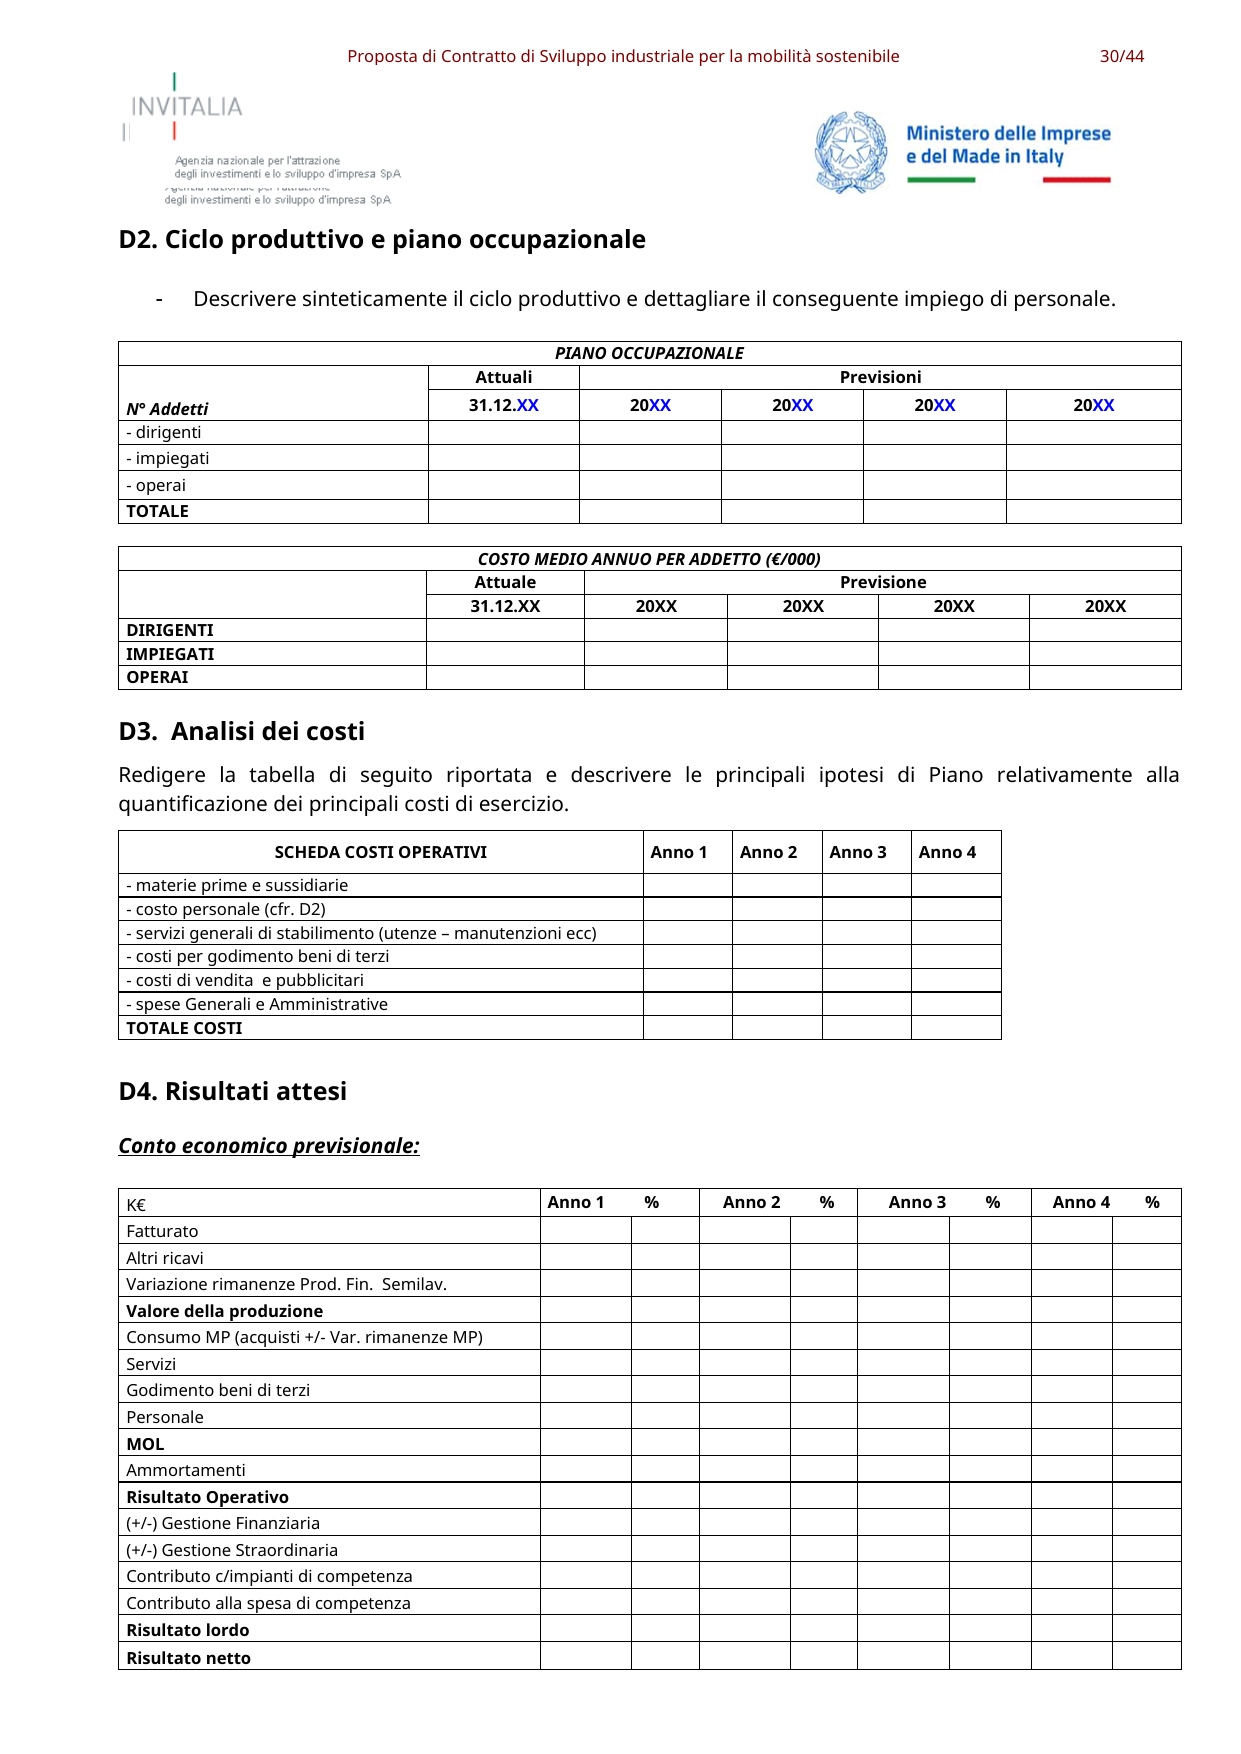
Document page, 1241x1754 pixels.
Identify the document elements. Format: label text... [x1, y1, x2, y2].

table_cell [858, 1642, 949, 1669]
table_cell [791, 1509, 857, 1534]
table_cell [632, 1429, 699, 1455]
table_cell [1113, 1244, 1181, 1269]
table_cell [858, 1589, 949, 1614]
table_cell [1113, 1456, 1181, 1481]
table_cell [644, 945, 732, 968]
subtitle D4. Risultati attesi [118, 1074, 1181, 1108]
table_cell [733, 993, 822, 1015]
table_cell 20XX [722, 390, 863, 420]
table_cell [700, 1323, 790, 1349]
table_cell [912, 1016, 1001, 1039]
table_cell [632, 1536, 699, 1561]
table_cell [580, 500, 721, 522]
table_cell [632, 1244, 699, 1269]
table_cell [791, 1483, 857, 1508]
table_cell [1007, 500, 1181, 522]
table_cell [858, 1429, 949, 1455]
table_header Anno 2 [733, 831, 822, 873]
table_cell Variazione rimanenze Prod. Fin. Semilav. [119, 1270, 540, 1296]
table_cell [1032, 1376, 1112, 1402]
table_cell [1007, 445, 1181, 470]
table_cell [632, 1270, 699, 1296]
table_cell [791, 1615, 857, 1641]
table_cell [858, 1509, 949, 1534]
table_cell [1032, 1642, 1112, 1669]
table_cell [858, 1270, 949, 1296]
table_cell [1032, 1615, 1112, 1641]
table_cell [950, 1615, 1031, 1641]
table_cell [1032, 1270, 1112, 1296]
table_cell [858, 1536, 949, 1561]
subtitle D2. Ciclo produttivo e piano occupazionale [118, 222, 1181, 256]
table_cell [791, 1642, 857, 1669]
table_cell [585, 666, 727, 689]
table_cell [700, 1376, 790, 1402]
table_cell [722, 500, 863, 522]
table_cell [632, 1562, 699, 1588]
table_cell [791, 1270, 857, 1296]
table_cell [950, 1350, 1031, 1375]
table_cell 31.12.XX [429, 390, 579, 420]
table_cell - costi per godimento beni di terzi [119, 945, 643, 968]
table_cell [1032, 1297, 1112, 1322]
table_cell [823, 874, 911, 896]
table_cell [1032, 1589, 1112, 1614]
table_cell Attuale [427, 571, 584, 594]
table_cell [1030, 642, 1181, 665]
table_cell Consumo MP (acquisti +/- Var. rimanenze MP) [119, 1323, 540, 1349]
table_cell [632, 1642, 699, 1669]
table_cell [950, 1403, 1031, 1428]
table_cell [632, 1323, 699, 1349]
table_cell [722, 445, 863, 470]
table_cell [1113, 1536, 1181, 1561]
table_cell [632, 1589, 699, 1614]
table_cell [700, 1244, 790, 1269]
table_cell [791, 1217, 857, 1242]
table_cell [1113, 1323, 1181, 1349]
table_cell 20XX [864, 390, 1006, 420]
table_cell [1113, 1270, 1181, 1296]
text Redigere la tabella di seguito riportata e descrivere le principali ipotesi di Piano relativamente alla quantificazione dei principali costi di esercizio. [118, 760, 1181, 817]
table_cell [541, 1562, 631, 1588]
table_cell [791, 1297, 857, 1322]
table_cell [791, 1536, 857, 1561]
table_cell [700, 1483, 790, 1508]
table_cell [585, 642, 727, 665]
table_cell [1032, 1429, 1112, 1455]
table_cell Valore della produzione [119, 1297, 540, 1322]
table_cell [912, 969, 1001, 991]
table_cell 20XX [580, 390, 721, 420]
table_cell [644, 969, 732, 991]
table_cell [700, 1270, 790, 1296]
table_cell [644, 1016, 732, 1039]
table_cell MOL [119, 1429, 540, 1455]
table_cell [950, 1376, 1031, 1402]
table_cell [700, 1297, 790, 1322]
table_cell [791, 1456, 857, 1481]
table_header K€ [119, 1189, 540, 1216]
table_cell [541, 1642, 631, 1669]
table_cell 31.12.XX [427, 595, 584, 617]
table_cell [1032, 1217, 1112, 1242]
table_cell [733, 969, 822, 991]
table_header Anno 4 % [1032, 1189, 1181, 1216]
table_cell [733, 874, 822, 896]
table_cell [541, 1483, 631, 1508]
table_cell [950, 1323, 1031, 1349]
table_cell [722, 421, 863, 444]
table_cell [791, 1350, 857, 1375]
table_cell [950, 1297, 1031, 1322]
table_cell [879, 619, 1029, 641]
table_cell [632, 1403, 699, 1428]
table_cell - operai [119, 471, 428, 499]
table_cell [1113, 1589, 1181, 1614]
table_cell [950, 1509, 1031, 1534]
table_cell Godimento beni di terzi [119, 1376, 540, 1402]
table_cell [580, 421, 721, 444]
table_header Anno 1 [644, 831, 732, 873]
table_cell [580, 471, 721, 499]
table_cell [823, 993, 911, 1015]
table_cell [1032, 1536, 1112, 1561]
table_cell [1113, 1376, 1181, 1402]
table_cell [632, 1456, 699, 1481]
table_cell [632, 1483, 699, 1508]
table_cell 20XX [1007, 390, 1181, 420]
table_cell [644, 898, 732, 920]
table_cell [644, 993, 732, 1015]
table_cell [1030, 619, 1181, 641]
table_cell [791, 1323, 857, 1349]
table_cell [1113, 1429, 1181, 1455]
table_cell [791, 1589, 857, 1614]
table_cell Previsione [585, 571, 1181, 594]
table_cell [700, 1642, 790, 1669]
table_cell 20XX [728, 595, 878, 617]
table_cell - spese Generali e Amministrative [119, 993, 643, 1015]
table_cell [879, 666, 1029, 689]
table_cell [1032, 1483, 1112, 1508]
table_cell [541, 1323, 631, 1349]
table_cell [858, 1350, 949, 1375]
table_cell [950, 1429, 1031, 1455]
table_cell [429, 445, 579, 470]
table_cell [950, 1642, 1031, 1669]
table_cell Contributo c/impianti di competenza [119, 1562, 540, 1588]
table_cell [728, 619, 878, 641]
table_cell [541, 1615, 631, 1641]
table_cell [580, 445, 721, 470]
table_cell [632, 1509, 699, 1534]
table_cell [1032, 1509, 1112, 1534]
table_cell [950, 1270, 1031, 1296]
table_cell [1007, 421, 1181, 444]
table_cell [541, 1429, 631, 1455]
table_cell [119, 571, 426, 617]
table_cell [1032, 1323, 1112, 1349]
table_cell Altri ricavi [119, 1244, 540, 1269]
table_cell [1032, 1456, 1112, 1481]
table_cell [585, 619, 727, 641]
table_cell [541, 1589, 631, 1614]
table_cell [1113, 1562, 1181, 1588]
table_cell [950, 1589, 1031, 1614]
table_cell - costo personale (cfr. D2) [119, 898, 643, 920]
table_cell OPERAI [119, 666, 426, 689]
table_cell [632, 1376, 699, 1402]
table_cell [950, 1244, 1031, 1269]
table_cell [950, 1456, 1031, 1481]
table_cell [541, 1350, 631, 1375]
table_cell [427, 619, 584, 641]
table_header Anno 3 [823, 831, 911, 873]
table_cell [541, 1536, 631, 1561]
table_cell [823, 898, 911, 920]
table_cell [700, 1350, 790, 1375]
table_cell [722, 471, 863, 499]
table_cell [879, 642, 1029, 665]
table_cell [791, 1562, 857, 1588]
table_cell [1113, 1403, 1181, 1428]
table_cell [733, 898, 822, 920]
table_cell [858, 1323, 949, 1349]
table_cell [858, 1297, 949, 1322]
table_cell [541, 1244, 631, 1269]
table_cell [950, 1536, 1031, 1561]
table_cell [700, 1589, 790, 1614]
table_cell [541, 1456, 631, 1481]
table_cell [644, 921, 732, 944]
table_cell [912, 921, 1001, 944]
table_cell [1113, 1483, 1181, 1508]
table_cell [541, 1509, 631, 1534]
table_cell Attuali [429, 366, 579, 388]
table_cell [1113, 1217, 1181, 1242]
table_cell [912, 874, 1001, 896]
table_cell [858, 1483, 949, 1508]
table_header Piano occupazionale [119, 342, 1181, 365]
table_cell [823, 921, 911, 944]
table_cell 20XX [1030, 595, 1181, 617]
table_cell Risultato netto [119, 1642, 540, 1669]
table_cell [1113, 1350, 1181, 1375]
table_cell [728, 666, 878, 689]
table_cell [1007, 471, 1181, 499]
table_cell [632, 1350, 699, 1375]
table_cell Ammortamenti [119, 1456, 540, 1481]
table_header Anno 3 % [858, 1189, 1031, 1216]
table_cell Personale [119, 1403, 540, 1428]
table_cell [950, 1483, 1031, 1508]
table_cell [858, 1456, 949, 1481]
table_cell N° Addetti [119, 366, 428, 420]
table_cell [700, 1456, 790, 1481]
table_cell Contributo alla spesa di competenza [119, 1589, 540, 1614]
table_cell [858, 1244, 949, 1269]
table_cell [733, 1016, 822, 1039]
table_cell [700, 1217, 790, 1242]
table_cell [541, 1403, 631, 1428]
table_cell [864, 445, 1006, 470]
table_cell (+/-) Gestione Finanziaria [119, 1509, 540, 1534]
table_header SCHEDA COSTI OPERATIVI [119, 831, 643, 873]
table_cell [1032, 1562, 1112, 1588]
table_cell - costi di vendita e pubblicitari [119, 969, 643, 991]
table_cell [632, 1217, 699, 1242]
list Descrivere sinteticamente il ciclo produttivo e dettagliare il conseguente impiego di personale. [156, 284, 1181, 312]
table_cell [429, 500, 579, 522]
table_cell [823, 1016, 911, 1039]
table_cell [728, 642, 878, 665]
table_cell [950, 1562, 1031, 1588]
table_cell [700, 1429, 790, 1455]
table_cell [1113, 1615, 1181, 1641]
table_cell [858, 1562, 949, 1588]
table_cell [912, 945, 1001, 968]
table_cell [541, 1270, 631, 1296]
table_cell [950, 1217, 1031, 1242]
table_cell [541, 1217, 631, 1242]
table_header Costo medio annuo per addetto (€/000) [119, 547, 1181, 570]
table_header Anno 2 % [700, 1189, 857, 1216]
table_cell [823, 945, 911, 968]
table_header Anno 1 % [541, 1189, 699, 1216]
table_cell [791, 1429, 857, 1455]
table_cell Previsioni [580, 366, 1181, 388]
table_cell [858, 1217, 949, 1242]
table_cell [1113, 1297, 1181, 1322]
table_cell [791, 1244, 857, 1269]
picture [809, 108, 1122, 193]
table_cell (+/-) Gestione Straordinaria [119, 1536, 540, 1561]
table_cell [541, 1297, 631, 1322]
table_cell [1032, 1350, 1112, 1375]
table_cell [912, 993, 1001, 1015]
table_cell [541, 1376, 631, 1402]
table_cell 20XX [585, 595, 727, 617]
table_cell [700, 1403, 790, 1428]
table_cell [1032, 1244, 1112, 1269]
table_cell TOTALE [119, 500, 428, 522]
table_cell IMPIEGATI [119, 642, 426, 665]
table_cell [644, 874, 732, 896]
table_cell [858, 1615, 949, 1641]
table_cell [1113, 1509, 1181, 1534]
table_cell DIRIGENTI [119, 619, 426, 641]
table_cell [1113, 1642, 1181, 1669]
table_header Anno 4 [912, 831, 1001, 873]
table_cell TOTALE COSTI [119, 1016, 643, 1039]
table_cell Risultato lordo [119, 1615, 540, 1641]
table_cell [912, 898, 1001, 920]
table_cell [632, 1615, 699, 1641]
table_cell Servizi [119, 1350, 540, 1375]
table_cell [823, 969, 911, 991]
table_cell [700, 1615, 790, 1641]
table_cell [791, 1376, 857, 1402]
table_cell [858, 1376, 949, 1402]
table_cell [427, 642, 584, 665]
subtitle D3. Analisi dei costi [118, 714, 1181, 748]
table_cell [858, 1403, 949, 1428]
table_cell [1030, 666, 1181, 689]
table_cell - dirigenti [119, 421, 428, 444]
table_cell 20XX [879, 595, 1029, 617]
table_cell [700, 1562, 790, 1588]
table_cell [429, 421, 579, 444]
table_cell Fatturato [119, 1217, 540, 1242]
table_cell [864, 500, 1006, 522]
table_cell [864, 471, 1006, 499]
table_cell [700, 1536, 790, 1561]
table_cell [733, 945, 822, 968]
table_cell [427, 666, 584, 689]
table_cell [733, 921, 822, 944]
table_cell Risultato Operativo [119, 1483, 540, 1508]
table_cell - materie prime e sussidiarie [119, 874, 643, 896]
table_cell - servizi generali di stabilimento (utenze – manutenzioni ecc) [119, 921, 643, 944]
table_cell [700, 1509, 790, 1534]
table_cell [1032, 1403, 1112, 1428]
table_cell [632, 1297, 699, 1322]
table_cell [791, 1403, 857, 1428]
text Conto economico previsionale: [118, 1131, 1181, 1159]
table_cell [429, 471, 579, 499]
table_cell [864, 421, 1006, 444]
table_cell - impiegati [119, 445, 428, 470]
